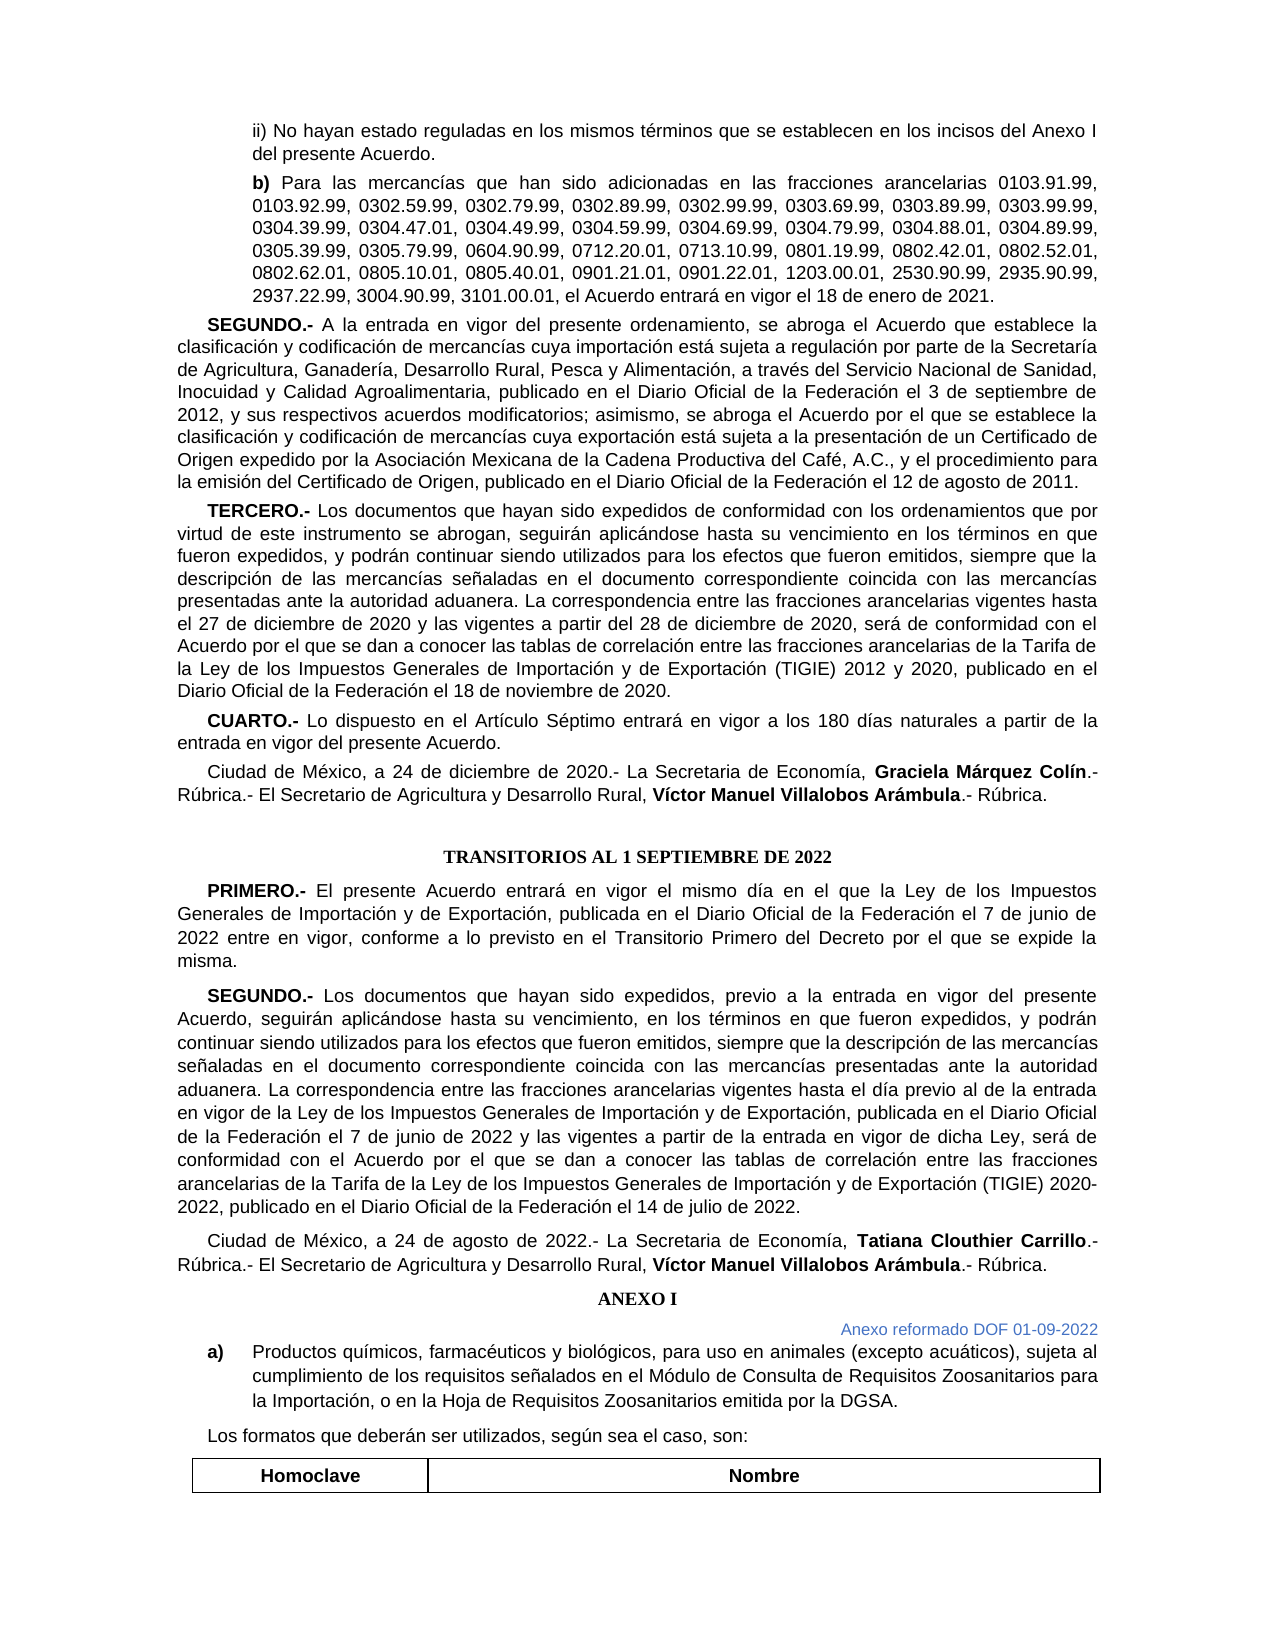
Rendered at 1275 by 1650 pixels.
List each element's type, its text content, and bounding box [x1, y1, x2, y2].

text PRIMERO.- El presente Acuerdo entrará en vigor el mismo día en el que la Ley de los Impuestos Generales de Importación y de Exportación, publicada en el Diario Oficial de la Federación el 7 de junio de 2022 entre en vigor, conforme a lo previsto en el Transitorio Primero del Decreto por el que se expide la misma. [177, 878, 1098, 973]
text TERCERO.- Los documentos que hayan sido expedidos de conformidad con los ordenamientos que por virtud de este instrumento se abrogan, seguirán aplicándose hasta su vencimiento en los términos en que fueron expedidos, y podrán continuar siendo utilizados para los efectos que fueron emitidos, siempre que la descripción de las mercancías señaladas en el documento correspondiente coincida con las mercancías presentadas ante la autoridad aduanera. La correspondencia entre las fracciones arancelarias vigentes hasta el 27 de diciembre de 2020 y las vigentes a partir del 28 de diciembre de 2020, será de conformidad con el Acuerdo por el que se dan a conocer las tablas de correlación entre las fracciones arancelarias de la Tarifa de la Ley de los Impuestos Generales de Importación y de Exportación (TIGIE) 2012 y 2020, publicado en el Diario Oficial de la Federación el 18 de noviembre de 2020. [177, 500, 1098, 702]
text a) Productos químicos, farmacéuticos y biológicos, para uso en animales (excepto acuáticos), sujeta al cumplimiento de los requisitos señalados en el Módulo de Consulta de Requisitos Zoosanitarios para la Importación, o en la Hoja de Requisitos Zoosanitarios emitida por la DGSA. [207, 1339, 1098, 1412]
text ii) No hayan estado reguladas en los mismos términos que se establecen en los incisos del Anexo I del presente Acuerdo. [252, 120, 1098, 165]
subtitle ANEXO I [177, 1287, 1098, 1309]
subtitle TRANSITORIOS AL 1 SEPTIEMBRE DE 2022 [177, 846, 1098, 868]
text Ciudad de México, a 24 de diciembre de 2020.- La Secretaria de Economía, Graciela Márquez Colín.- Rúbrica.- El Secretario de Agricultura y Desarrollo Rural, Víctor Manuel Villalobos Arámbula.- Rúbrica. [177, 761, 1098, 806]
text Anexo reformado DOF 01-09-2022 [177, 1320, 1098, 1339]
text CUARTO.- Lo dispuesto en el Artículo Séptimo entrará en vigor a los 180 días naturales a partir de la entrada en vigor del presente Acuerdo. [177, 709, 1098, 754]
table_header Homoclave [193, 1459, 427, 1492]
text SEGUNDO.- Los documentos que hayan sido expedidos, previo a la entrada en vigor del presente Acuerdo, seguirán aplicándose hasta su vencimiento, en los términos en que fueron expedidos, y podrán continuar siendo utilizados para los efectos que fueron emitidos, siempre que la descripción de las mercancías señaladas en el documento correspondiente coincida con las mercancías presentadas ante la autoridad aduanera. La correspondencia entre las fracciones arancelarias vigentes hasta el día previo al de la entrada en vigor de la Ley de los Impuestos Generales de Importación y de Exportación, publicada en el Diario Oficial de la Federación el 7 de junio de 2022 y las vigentes a partir de la entrada en vigor de dicha Ley, será de conformidad con el Acuerdo por el que se dan a conocer las tablas de correlación entre las fracciones arancelarias de la Tarifa de la Ley de los Impuestos Generales de Importación y de Exportación (TIGIE) 2020-2022, publicado en el Diario Oficial de la Federación el 14 de julio de 2022. [177, 983, 1098, 1219]
table_header Nombre [429, 1459, 1099, 1492]
text b) Para las mercancías que han sido adicionadas en las fracciones arancelarias 0103.91.99, 0103.92.99, 0302.59.99, 0302.79.99, 0302.89.99, 0302.99.99, 0303.69.99, 0303.89.99, 0303.99.99, 0304.39.99, 0304.47.01, 0304.49.99, 0304.59.99, 0304.69.99, 0304.79.99, 0304.88.01, 0304.89.99, 0305.39.99, 0305.79.99, 0604.90.99, 0712.20.01, 0713.10.99, 0801.19.99, 0802.42.01, 0802.52.01, 0802.62.01, 0805.10.01, 0805.40.01, 0901.21.01, 0901.22.01, 1203.00.01, 2530.90.99, 2935.90.99, 2937.22.99, 3004.90.99, 3101.00.01, el Acuerdo entrará en vigor el 18 de enero de 2021. [252, 172, 1098, 307]
text Los formatos que deberán ser utilizados, según sea el caso, son: [177, 1423, 1098, 1447]
text Ciudad de México, a 24 de agosto de 2022.- La Secretaria de Economía, Tatiana Clouthier Carrillo.- Rúbrica.- El Secretario de Agricultura y Desarrollo Rural, Víctor Manuel Villalobos Arámbula.- Rúbrica. [177, 1229, 1098, 1276]
text SEGUNDO.- A la entrada en vigor del presente ordenamiento, se abroga el Acuerdo que establece la clasificación y codificación de mercancías cuya importación está sujeta a regulación por parte de la Secretaría de Agricultura, Ganadería, Desarrollo Rural, Pesca y Alimentación, a través del Servicio Nacional de Sanidad, Inocuidad y Calidad Agroalimentaria, publicado en el Diario Oficial de la Federación el 3 de septiembre de 2012, y sus respectivos acuerdos modificatorios; asimismo, se abroga el Acuerdo por el que se establece la clasificación y codificación de mercancías cuya exportación está sujeta a la presentación de un Certificado de Origen expedido por la Asociación Mexicana de la Cadena Productiva del Café, A.C., y el procedimiento para la emisión del Certificado de Origen, publicado en el Diario Oficial de la Federación el 12 de agosto de 2011. [177, 313, 1098, 493]
